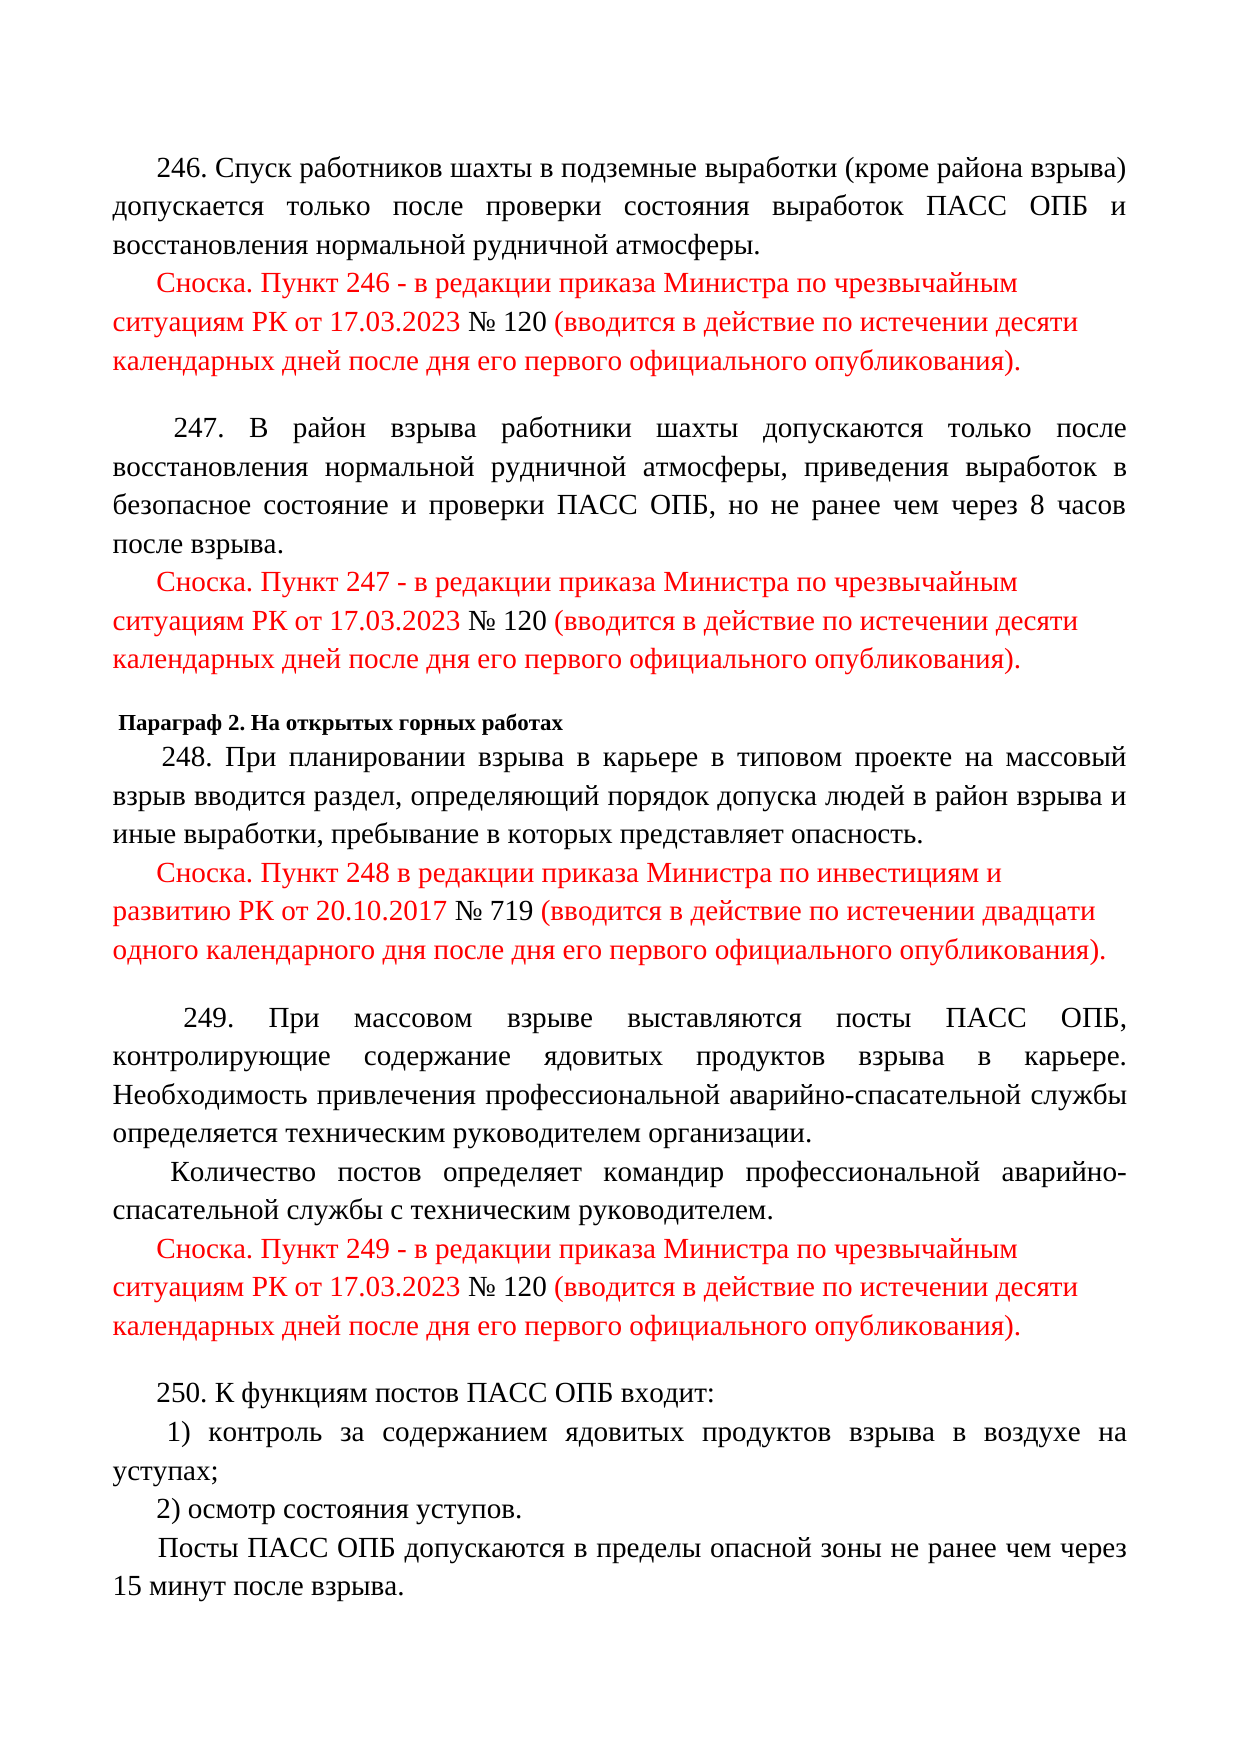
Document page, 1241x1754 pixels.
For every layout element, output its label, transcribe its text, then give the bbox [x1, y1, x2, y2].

text 247. В район взрыва работники шахты допускаются только после восстановления нормальной рудничной атмосферы, приведения выработок в безопасное состояние и проверки ПАСС ОПБ, но не ранее чем через 8 часов после взрыва. [112, 410, 1128, 559]
text Посты ПАСС ОПБ допускаются в пределы опасной зоны не ранее чем через 15 минут после взрыва. [112, 1530, 1128, 1602]
text 248. При планировании взрыва в карьере в типовом проекте на массовый взрыв вводится раздел, определяющий порядок допуска людей в район взрыва и иные выработки, пребывание в которых представляет опасность. [112, 739, 1128, 850]
text 249. При массовом взрыве выставляются посты ПАСС ОПБ, контролирующие содержание ядовитых продуктов взрыва в карьере. Необходимость привлечения профессиональной аварийно-спасательной службы определяется техническим руководителем организации. [112, 1000, 1128, 1149]
text Сноска. Пункт 246 - в редакции приказа Министра по чрезвычайным ситуациям РК от 17.03.2023 № 120 (вводится в действие по истечении десяти календарных дней после дня его первого официального опубликования). [112, 266, 1128, 406]
text 1) контроль за содержанием ядовитых продуктов взрыва в воздухе на уступах; [112, 1414, 1128, 1486]
text Параграф 2. На открытых горных работах [112, 709, 1128, 736]
text Сноска. Пункт 248 в редакции приказа Министра по инвестициям и развитию РК от 20.10.2017 № 719 (вводится в действие по истечении двадцати одного календарного дня после дня его первого официального опубликования). [112, 855, 1128, 996]
text 246. Спуск работников шахты в подземные выработки (кроме района взрыва) допускается только после проверки состояния выработок ПАСС ОПБ и восстановления нормальной рудничной атмосферы. [112, 150, 1128, 261]
text Сноска. Пункт 247 - в редакции приказа Министра по чрезвычайным ситуациям РК от 17.03.2023 № 120 (вводится в действие по истечении десяти календарных дней после дня его первого официального опубликования). [112, 564, 1128, 705]
text Сноска. Пункт 249 - в редакции приказа Министра по чрезвычайным ситуациям РК от 17.03.2023 № 120 (вводится в действие по истечении десяти календарных дней после дня его первого официального опубликования). [112, 1231, 1128, 1372]
text 250. К функциям постов ПАСС ОПБ входит: [112, 1376, 1128, 1409]
text 2) осмотр состояния уступов. [112, 1491, 1128, 1525]
text Количество постов определяет командир профессиональной аварийно-спасательной службы с техническим руководителем. [112, 1154, 1128, 1226]
